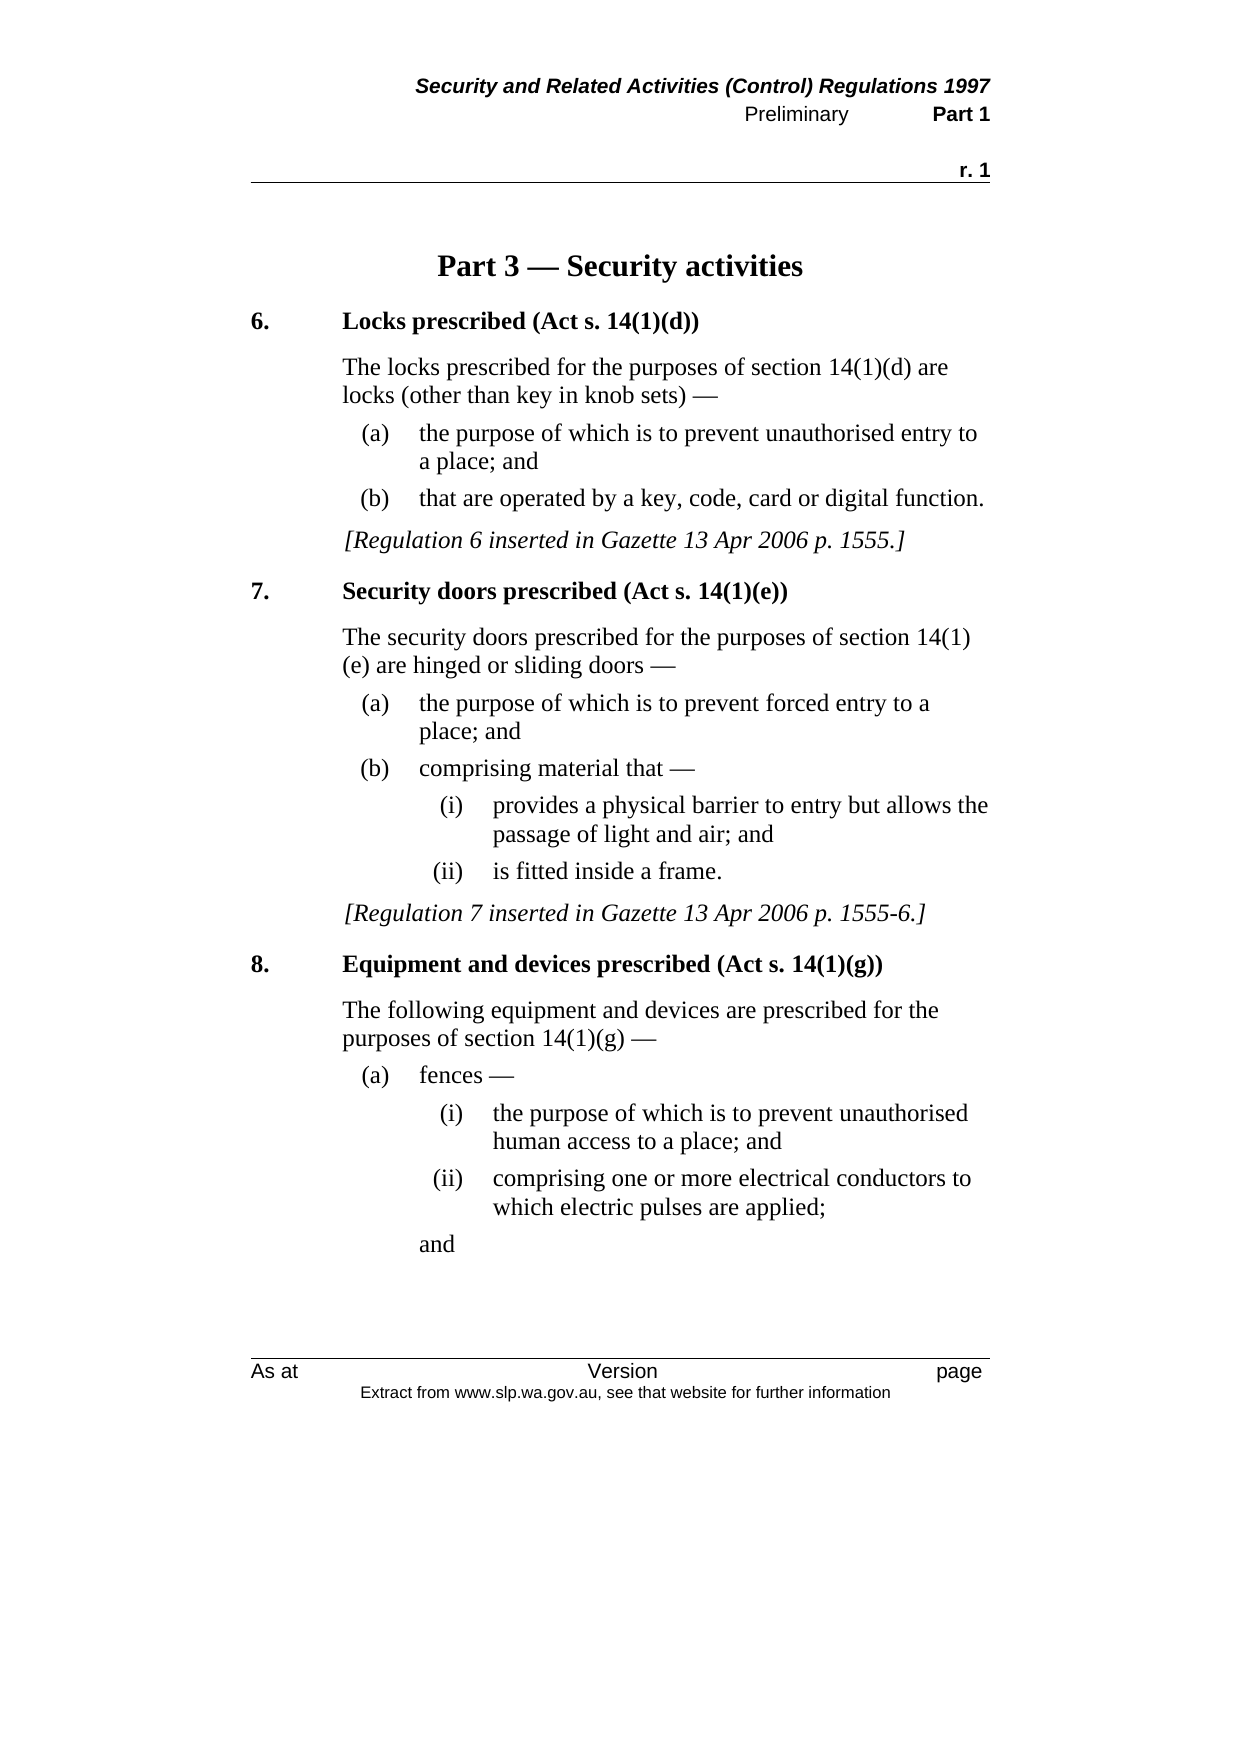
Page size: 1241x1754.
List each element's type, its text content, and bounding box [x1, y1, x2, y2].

text (a) the purpose of which is to prevent unauthorised entry to a place; and [251, 418, 990, 475]
subtitle 6. Locks prescribed (Act s. 14(1)(d)) [251, 306, 990, 335]
text (a) the purpose of which is to prevent forced entry to a place; and [251, 688, 990, 745]
text The following equipment and devices are prescribed for the purposes of section 14(1)(g) — [251, 995, 990, 1052]
text and [251, 1229, 990, 1258]
text The locks prescribed for the purposes of section 14(1)(d) are locks (other than key in knob sets) — [251, 352, 990, 409]
text (ii) comprising one or more electrical conductors to which electric pulses are applied; [251, 1163, 990, 1221]
text (i) provides a physical barrier to entry but allows the passage of light and air; and [251, 791, 990, 848]
text [Regulation 6 inserted in Gazette 13 Apr 2006 p. 1555.] [251, 525, 990, 553]
subtitle 8. Equipment and devices prescribed (Act s. 14(1)(g)) [251, 949, 990, 978]
subtitle Part 3 — Security activities [251, 247, 990, 283]
text The security doors prescribed for the purposes of section 14(1)(e) are hinged or sliding doors — [251, 622, 990, 679]
text (ii) is fitted inside a frame. [251, 856, 990, 885]
text (a) fences — [251, 1061, 990, 1089]
text (b) that are operated by a key, code, card or digital function. [251, 483, 990, 512]
subtitle 7. Security doors prescribed (Act s. 14(1)(e)) [251, 576, 990, 605]
text [Regulation 7 inserted in Gazette 13 Apr 2006 p. 1555-6.] [251, 898, 990, 926]
text (i) the purpose of which is to prevent unauthorised human access to a place; and [251, 1098, 990, 1155]
text (b) comprising material that — [251, 753, 990, 782]
